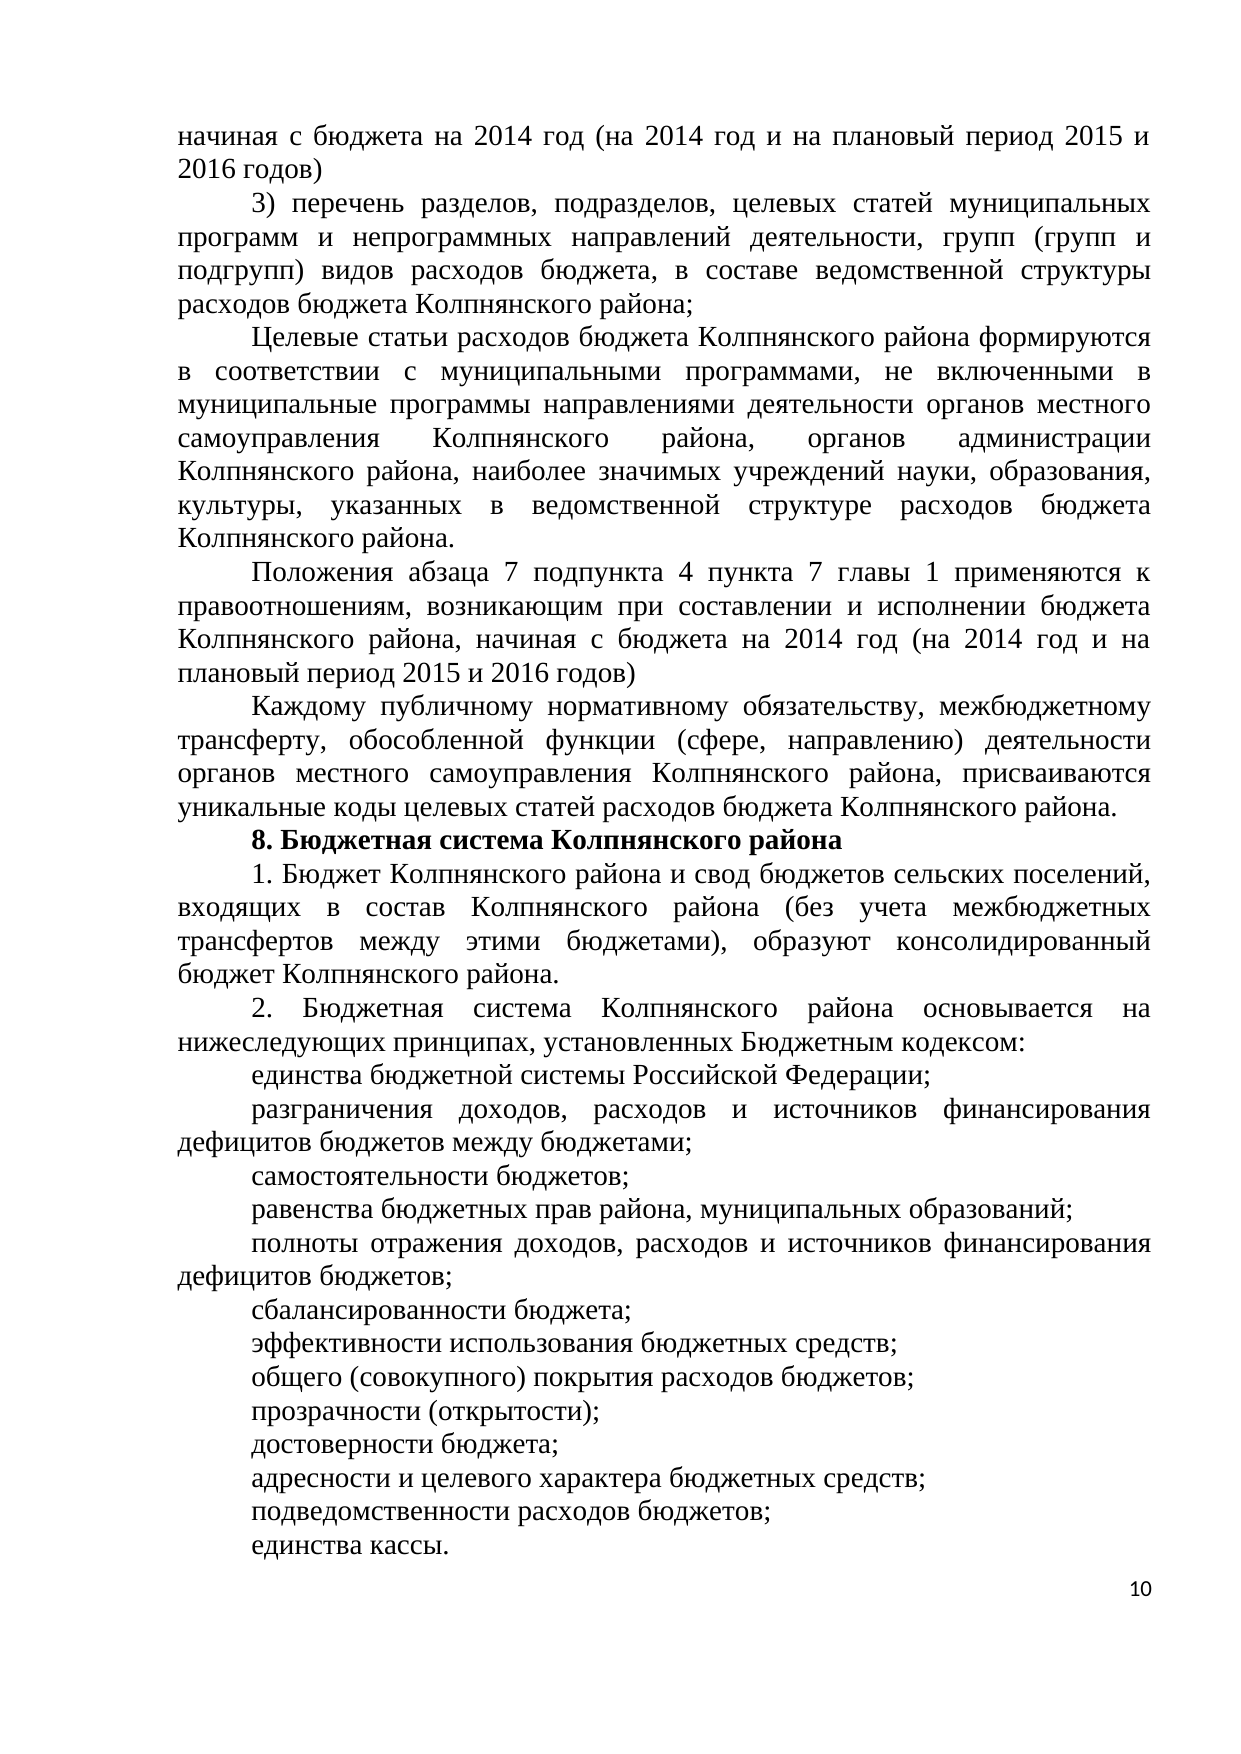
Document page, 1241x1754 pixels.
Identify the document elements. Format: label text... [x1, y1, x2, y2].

text эффективности использования бюджетных средств; [177, 1326, 1152, 1359]
text сбалансированности бюджета; [177, 1292, 1152, 1326]
text 3) перечень разделов, подразделов, целевых статей муниципальных программ и непрограммных направлений деятельности, групп (групп и подгрупп) видов расходов бюджета, в составе ведомственной структуры расходов бюджета Колпнянского района; [177, 185, 1152, 319]
text единства кассы. [177, 1527, 1152, 1560]
text адресности и целевого характера бюджетных средств; [177, 1460, 1152, 1493]
text прозрачности (открытости); [177, 1393, 1152, 1426]
text общего (совокупного) покрытия расходов бюджетов; [177, 1359, 1152, 1393]
text самостоятельности бюджетов; [177, 1158, 1152, 1191]
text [177, 118, 1152, 185]
text полноты отражения доходов, расходов и источников финансирования дефицитов бюджетов; [177, 1225, 1152, 1292]
text 8. Бюджетная система Колпнянского района [177, 822, 1152, 856]
text равенства бюджетных прав района, муниципальных образований; [177, 1191, 1152, 1225]
text достоверности бюджета; [177, 1426, 1152, 1460]
text разграничения доходов, расходов и источников финансирования дефицитов бюджетов между бюджетами; [177, 1091, 1152, 1158]
text единства бюджетной системы Российской Федерации; [177, 1057, 1152, 1091]
text Положения абзаца 7 подпункта 4 пункта 7 главы 1 применяются к правоотношениям, возникающим при составлении и исполнении бюджета Колпнянского района, начиная с бюджета на 2014 год (на 2014 год и на плановый период 2015 и 2016 годов) [177, 554, 1152, 688]
text подведомственности расходов бюджетов; [177, 1493, 1152, 1527]
text Целевые статьи расходов бюджета Колпнянского района формируются в соответствии с муниципальными программами, не включенными в муниципальные программы направлениями деятельности органов местного самоуправления Колпнянского района, органов администрации Колпнянского района, наиболее значимых учреждений науки, образования, культуры, указанных в ведомственной структуре расходов бюджета Колпнянского района. [177, 319, 1152, 554]
text Каждому публичному нормативному обязательству, межбюджетному трансферту, обособленной функции (сфере, направлению) деятельности органов местного самоуправления Колпнянского района, присваиваются уникальные коды целевых статей расходов бюджета Колпнянского района. [177, 688, 1152, 822]
text 1. Бюджет Колпнянского района и свод бюджетов сельских поселений, входящих в состав Колпнянского района (без учета межбюджетных трансфертов между этими бюджетами), образуют консолидированный бюджет Колпнянского района. [177, 856, 1152, 990]
text 2. Бюджетная система Колпнянского района основывается на нижеследующих принципах, установленных Бюджетным кодексом: [177, 990, 1152, 1057]
